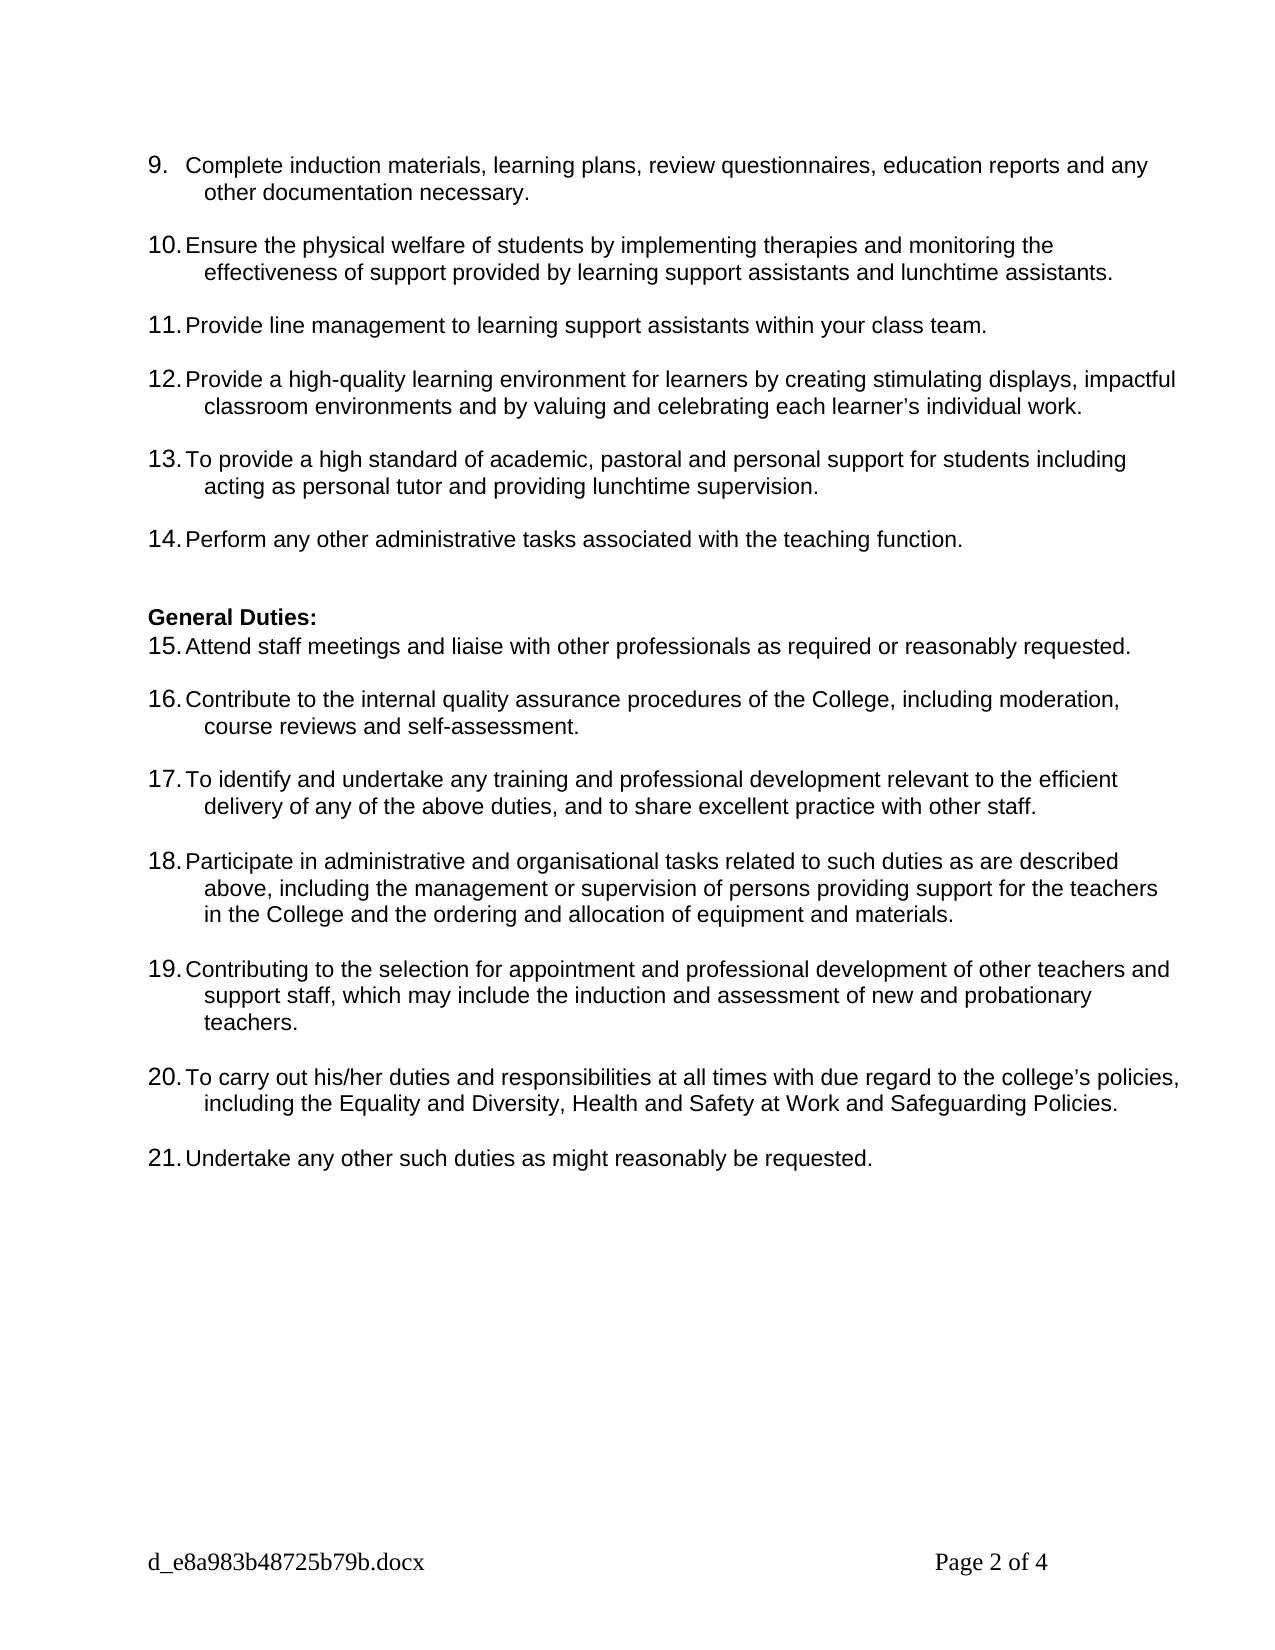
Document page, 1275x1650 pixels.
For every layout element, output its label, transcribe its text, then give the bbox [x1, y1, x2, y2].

list To provide a high standard of academic, pastoral and personal support for students including acting as personal tutor and providing lunchtime supervision. [148, 444, 1181, 499]
list To identify and undertake any training and professional development relevant to the efficient delivery of any of the above duties, and to share excellent practice with other staff. [148, 764, 1181, 819]
list Contributing to the selection for appointment and professional development of other teachers and support staff, which may include the induction and assessment of new and probationary teachers. [148, 954, 1181, 1035]
list Ensure the physical welfare of students by implementing therapies and monitoring the effectiveness of support provided by learning support assistants and lunchtime assistants. [148, 230, 1181, 285]
list Provide line management to learning support assistants within your class team. [148, 310, 1181, 339]
text General Duties: [148, 604, 1181, 631]
list Complete induction materials, learning plans, review questionnaires, education reports and any other documentation necessary. [148, 150, 1181, 205]
list Undertake any other such duties as might reasonably be requested. [148, 1143, 1181, 1172]
list Perform any other administrative tasks associated with the teaching function. [148, 524, 1181, 553]
list Provide a high-quality learning environment for learners by creating stimulating displays, impactful classroom environments and by valuing and celebrating each learner’s individual work. [148, 364, 1181, 419]
list To carry out his/her duties and responsibilities at all times with due regard to the college’s policies, including the Equality and Diversity, Health and Safety at Work and Safeguarding Policies. [148, 1062, 1181, 1117]
list Attend staff meetings and liaise with other professionals as required or reasonably requested. [148, 631, 1181, 659]
list Contribute to the internal quality assurance procedures of the College, including moderation, course reviews and self-assessment. [148, 684, 1181, 739]
list Participate in administrative and organisational tasks related to such duties as are described above, including the management or supervision of persons providing support for the teachers in the College and the ordering and allocation of equipment and materials. [148, 846, 1181, 927]
